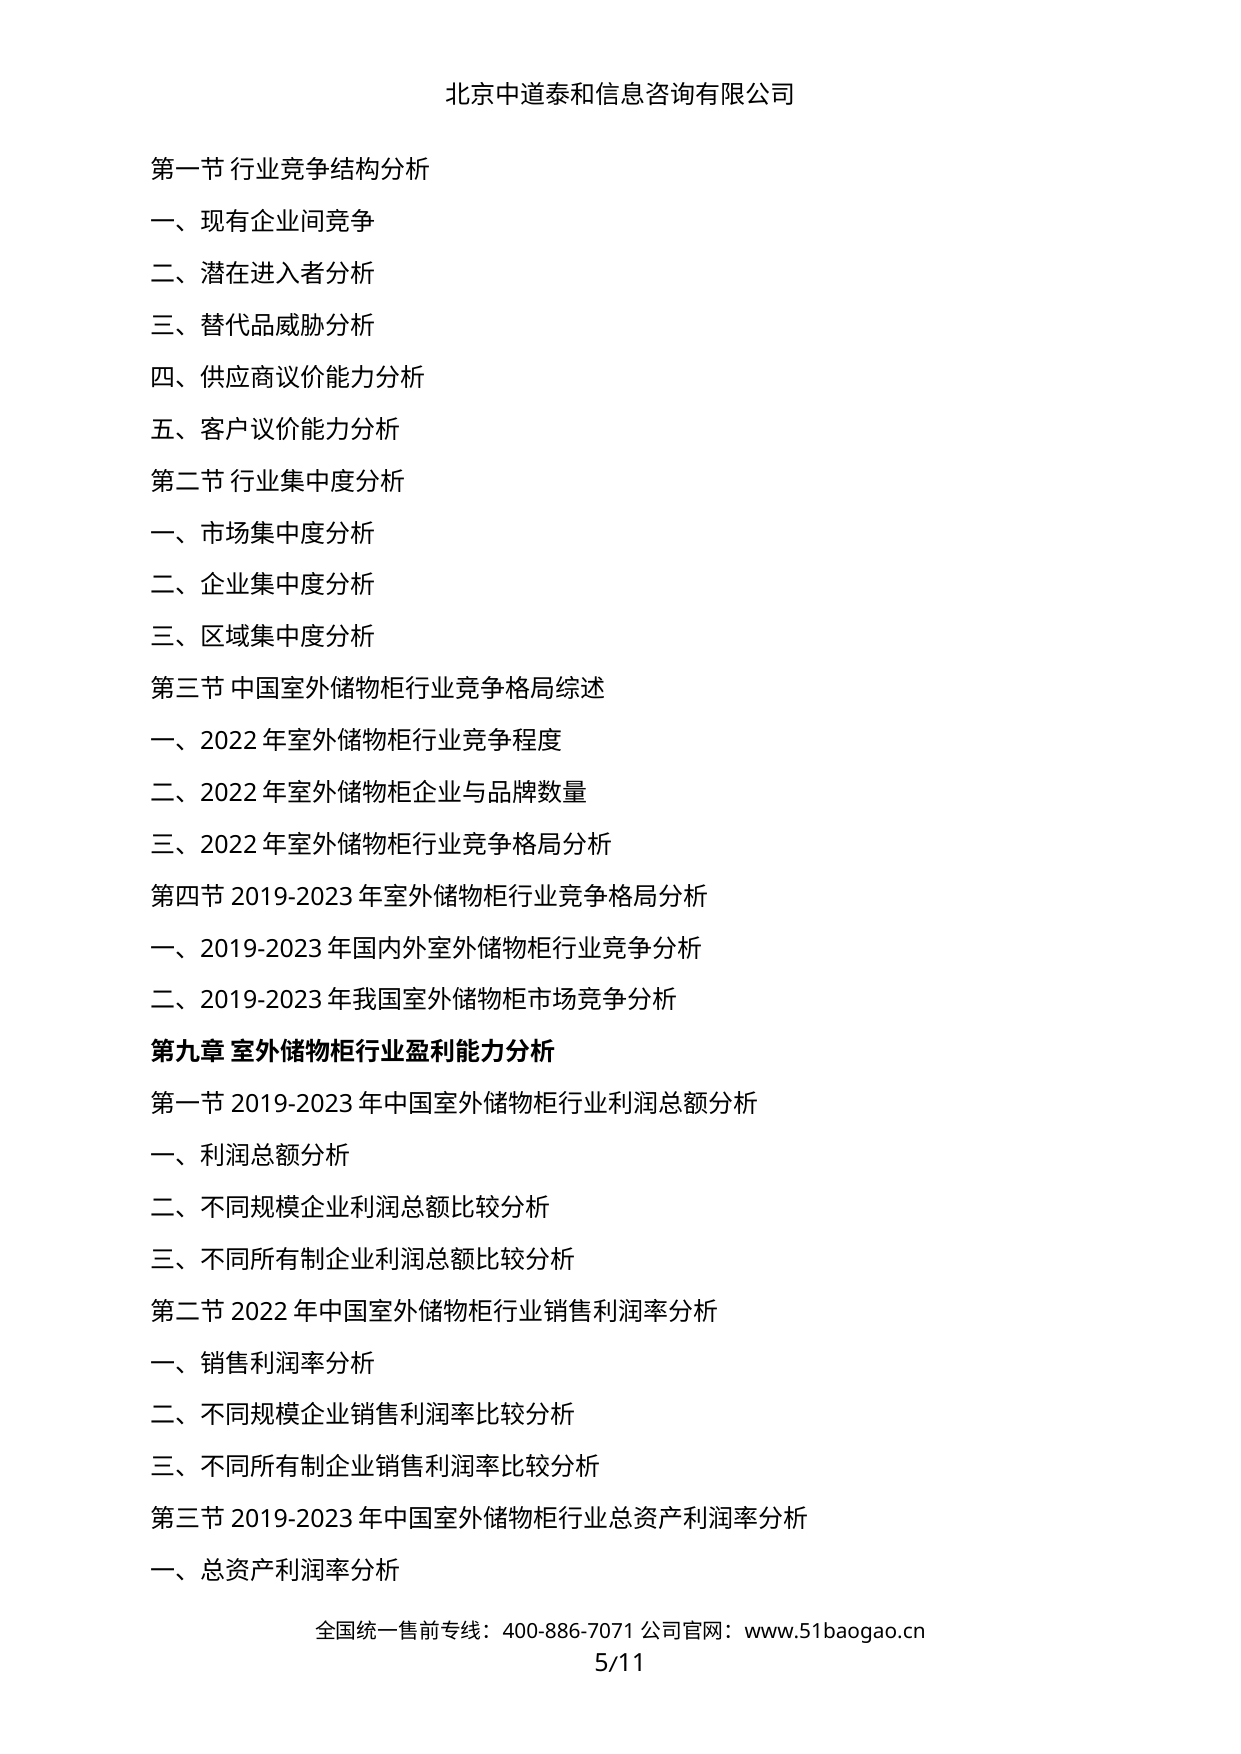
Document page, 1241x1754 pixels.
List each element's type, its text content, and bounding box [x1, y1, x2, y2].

text 一、销售利润率分析 [150, 1343, 1090, 1379]
text 三、不同所有制企业销售利润率比较分析 [150, 1447, 1090, 1483]
text 一、市场集中度分析 [150, 513, 1090, 549]
text 五、客户议价能力分析 [150, 409, 1090, 446]
text 三、不同所有制企业利润总额比较分析 [150, 1239, 1090, 1276]
text 三、区域集中度分析 [150, 617, 1090, 653]
text 四、供应商议价能力分析 [150, 357, 1090, 394]
text 第九章 室外储物柜行业盈利能力分析 [150, 1032, 1090, 1068]
text 一、2022年室外储物柜行业竞争程度 [150, 721, 1090, 757]
text 一、现有企业间竞争 [150, 202, 1090, 238]
text 第三节 2019-2023年中国室外储物柜行业总资产利润率分析 [150, 1499, 1090, 1535]
text 二、企业集中度分析 [150, 565, 1090, 601]
text 第三节 中国室外储物柜行业竞争格局综述 [150, 669, 1090, 705]
text 第二节 2022年中国室外储物柜行业销售利润率分析 [150, 1291, 1090, 1327]
text 第一节 2019-2023年中国室外储物柜行业利润总额分析 [150, 1084, 1090, 1120]
text 二、潜在进入者分析 [150, 254, 1090, 290]
text 一、总资产利润率分析 [150, 1551, 1090, 1587]
text 二、不同规模企业销售利润率比较分析 [150, 1395, 1090, 1431]
text 一、利润总额分析 [150, 1136, 1090, 1172]
text 三、2022年室外储物柜行业竞争格局分析 [150, 824, 1090, 861]
text 三、替代品威胁分析 [150, 306, 1090, 342]
text 第一节 行业竞争结构分析 [150, 150, 1090, 186]
text 第四节 2019-2023年室外储物柜行业竞争格局分析 [150, 876, 1090, 912]
text 第二节 行业集中度分析 [150, 461, 1090, 497]
text 一、2019-2023年国内外室外储物柜行业竞争分析 [150, 928, 1090, 964]
text 二、2019-2023年我国室外储物柜市场竞争分析 [150, 980, 1090, 1016]
text 二、不同规模企业利润总额比较分析 [150, 1187, 1090, 1224]
text 二、2022年室外储物柜企业与品牌数量 [150, 772, 1090, 809]
